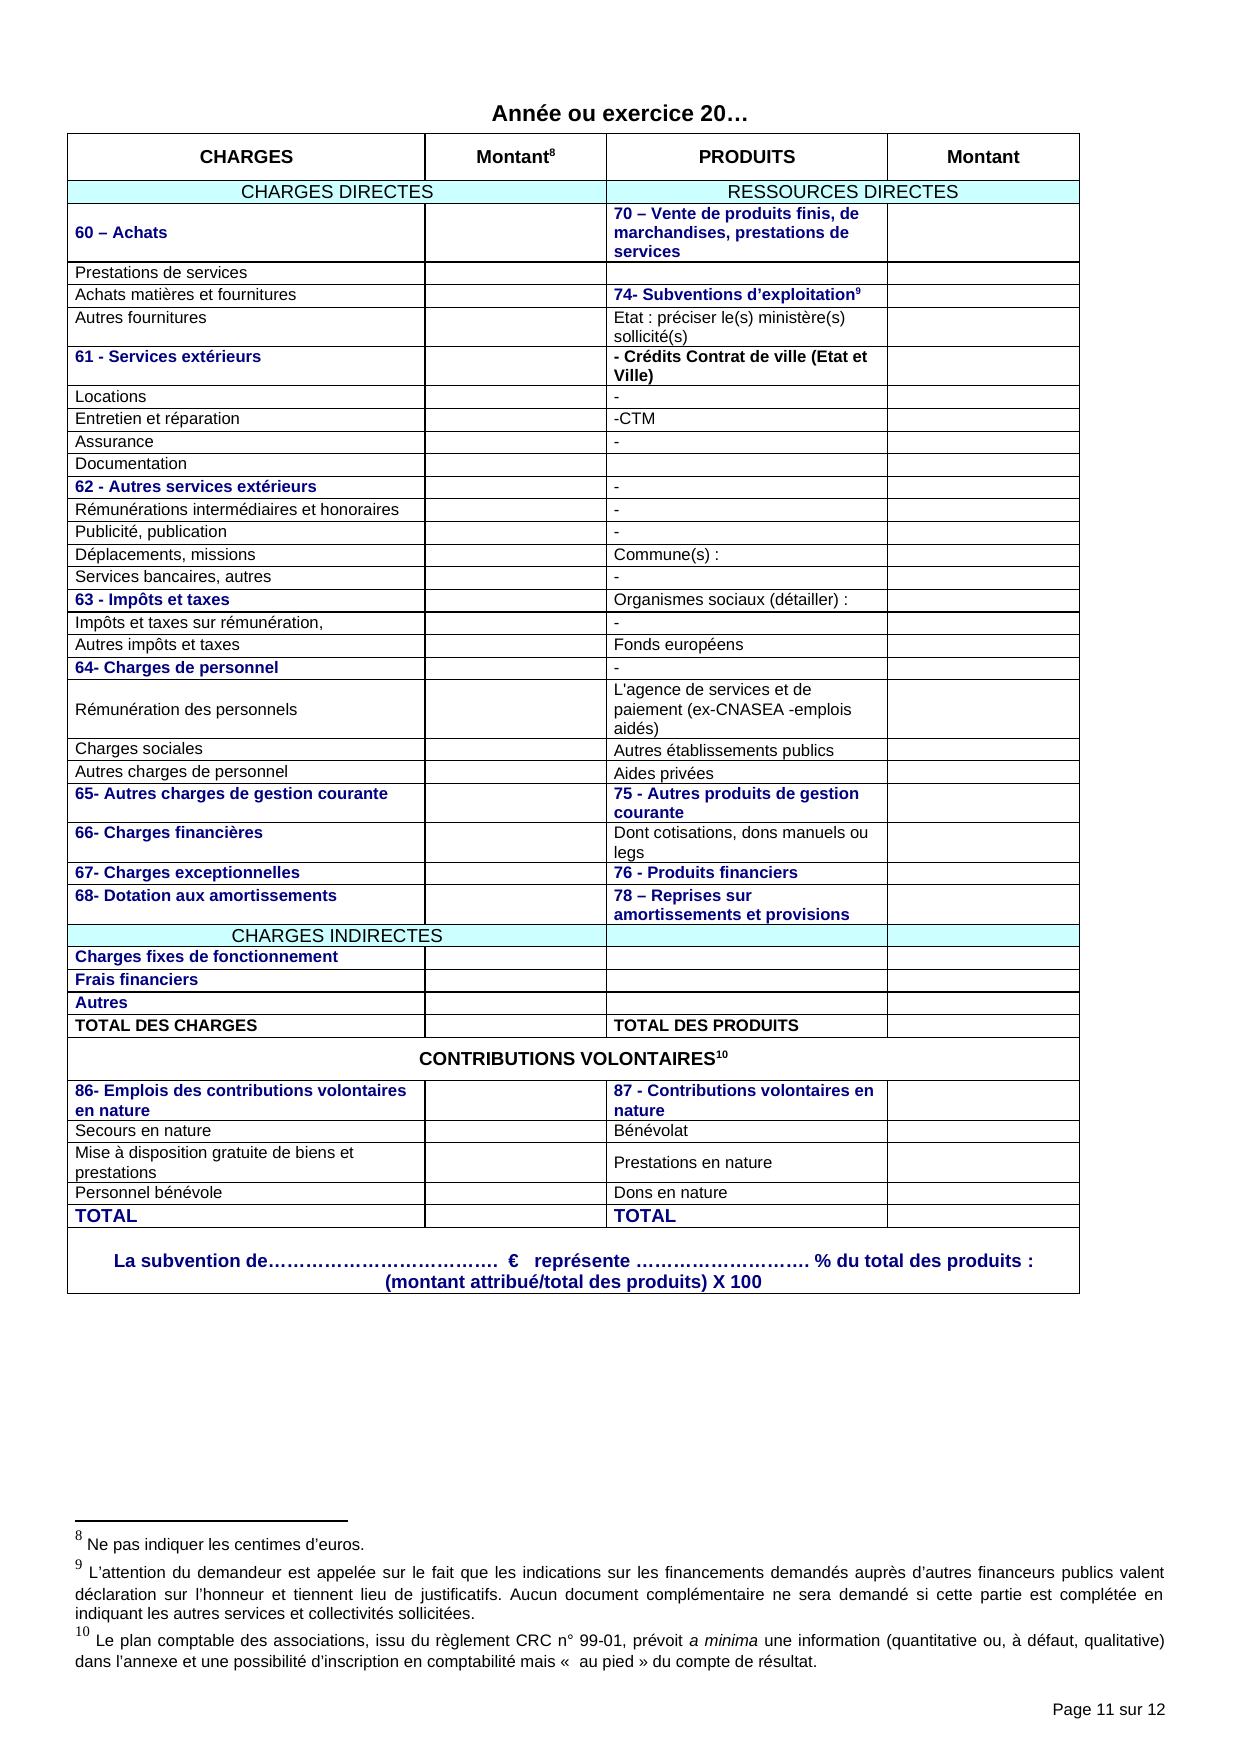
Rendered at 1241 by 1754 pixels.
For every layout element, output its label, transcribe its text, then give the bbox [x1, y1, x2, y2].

table_cell [426, 1205, 606, 1227]
table_cell [426, 658, 606, 679]
table_header CHARGES [68, 134, 424, 180]
table_cell [888, 477, 1079, 498]
table_cell Rémunération des personnels [68, 680, 424, 738]
table_cell - [607, 386, 887, 408]
table_cell Etat : préciser le(s) ministère(s) sollicité(s) [607, 308, 887, 346]
table_cell Locations [68, 386, 424, 408]
table_cell Impôts et taxes sur rémunération, [68, 613, 424, 634]
table_cell 61 - Services extérieurs [68, 347, 424, 385]
table_cell 74- Subventions d’exploitation [607, 285, 887, 307]
table_cell 63 - Impôts et taxes [68, 590, 424, 611]
table_cell Publicité, publication [68, 522, 424, 543]
table_cell [888, 635, 1079, 657]
table_cell [426, 635, 606, 657]
table_cell Assurance [68, 432, 424, 453]
table_cell - Crédits Contrat de ville (Etat et Ville) [607, 347, 887, 385]
table_cell [426, 308, 606, 346]
table_cell [426, 285, 606, 307]
subtitle Année ou exercice 20… [75, 100, 1165, 126]
table_cell [888, 308, 1079, 346]
table_cell [888, 613, 1079, 634]
table_cell TOTAL [68, 1205, 424, 1227]
table_cell [888, 680, 1079, 738]
table_cell [607, 970, 887, 991]
table_cell [607, 947, 887, 969]
table_cell RESSOURCES DIRECTES [607, 181, 1079, 203]
table_cell Prestations de services [68, 263, 424, 284]
table_cell [426, 263, 606, 284]
table_cell 70 – Vente de produits finis, de marchandises, prestations de services [607, 204, 887, 261]
table_cell [888, 658, 1079, 679]
table_cell Autres impôts et taxes [68, 635, 424, 657]
table_cell CHARGES DIRECTES [68, 181, 606, 203]
table_cell TOTAL [607, 1205, 887, 1227]
table_cell [426, 680, 606, 738]
table_cell [607, 454, 887, 476]
table_cell [426, 613, 606, 634]
table_cell - [607, 499, 887, 521]
table_cell -CTM [607, 409, 887, 431]
table_cell [888, 545, 1079, 566]
table_cell - [607, 567, 887, 589]
table_cell - [607, 658, 887, 679]
table_cell 75 - Autres produits de gestion courante [607, 784, 887, 822]
table_cell [426, 823, 606, 862]
table_cell Frais financiers [68, 970, 424, 991]
table_cell Dons en nature [607, 1183, 887, 1204]
table_cell Documentation [68, 454, 424, 476]
table_cell [888, 522, 1079, 543]
table_cell [888, 1205, 1079, 1227]
table_cell Organismes sociaux (détailler) : [607, 590, 887, 611]
table_cell Autres [68, 993, 424, 1014]
table_header Montant [888, 134, 1079, 180]
table_cell CHARGES INDIRECTES [68, 925, 606, 946]
table_cell [426, 477, 606, 498]
table_cell [426, 454, 606, 476]
table_cell [426, 739, 606, 760]
table_cell Dont cotisations, dons manuels ou legs [607, 823, 887, 862]
table_cell [426, 885, 606, 924]
table_cell - [607, 522, 887, 543]
table_cell La subvention de………………………………. € représente ………………………. % du total des produits : (montant attribué/total des produits) X 100 [68, 1228, 1079, 1292]
table_cell [888, 204, 1079, 261]
table_cell Bénévolat [607, 1121, 887, 1142]
table_cell [426, 522, 606, 543]
table_cell [607, 263, 887, 284]
table_cell [426, 1183, 606, 1204]
table_cell [888, 347, 1079, 385]
table_cell [426, 863, 606, 884]
table_cell Déplacements, missions [68, 545, 424, 566]
table_cell [607, 993, 887, 1014]
table_cell [426, 761, 606, 783]
table_cell [888, 885, 1079, 924]
table_cell [888, 947, 1079, 969]
table_cell Autres fournitures [68, 308, 424, 346]
table_cell L'agence de services et de paiement (ex-CNASEA -emplois aidés) [607, 680, 887, 738]
table_cell 87 - Contributions volontaires en nature [607, 1081, 887, 1119]
table_cell [888, 1121, 1079, 1142]
table_cell [426, 590, 606, 611]
table_cell [607, 925, 887, 946]
table_cell [426, 386, 606, 408]
table_cell [888, 823, 1079, 862]
table_header PRODUITS [607, 134, 887, 180]
table_cell [426, 993, 606, 1014]
table_cell [426, 545, 606, 566]
table_cell Aides privées [607, 761, 887, 783]
table_cell [426, 970, 606, 991]
table_cell [888, 784, 1079, 822]
table_cell Charges sociales [68, 739, 424, 760]
table_cell [426, 947, 606, 969]
table_cell Personnel bénévole [68, 1183, 424, 1204]
table_cell [426, 1081, 606, 1119]
table_cell Secours en nature [68, 1121, 424, 1142]
table_cell Autres charges de personnel [68, 761, 424, 783]
table_cell Fonds européens [607, 635, 887, 657]
table_cell Mise à disposition gratuite de biens et prestations [68, 1143, 424, 1182]
table_cell TOTAL DES PRODUITS [607, 1015, 887, 1037]
table_cell [888, 925, 1079, 946]
table_cell [426, 784, 606, 822]
table_cell 66- Charges financières [68, 823, 424, 862]
table_cell [888, 739, 1079, 760]
table_cell [888, 432, 1079, 453]
table_cell 60 – Achats [68, 204, 424, 261]
table_header Montant [426, 134, 606, 180]
table_cell 65- Autres charges de gestion courante [68, 784, 424, 822]
table_cell 78 – Reprises sur amortissements et provisions [607, 885, 887, 924]
table_cell Autres établissements publics [607, 739, 887, 760]
table_cell [426, 432, 606, 453]
table_cell [888, 409, 1079, 431]
table_cell TOTAL DES CHARGES [68, 1015, 424, 1037]
table_cell [888, 590, 1079, 611]
table_cell [426, 1143, 606, 1182]
table_cell [888, 863, 1079, 884]
table_cell [888, 993, 1079, 1014]
table_cell [426, 567, 606, 589]
table_cell [888, 386, 1079, 408]
table_cell 62 - Autres services extérieurs [68, 477, 424, 498]
table_cell [888, 567, 1079, 589]
table_cell [888, 1015, 1079, 1037]
table_cell Charges fixes de fonctionnement [68, 947, 424, 969]
table_cell Commune(s) : [607, 545, 887, 566]
table_cell 68- Dotation aux amortissements [68, 885, 424, 924]
table_cell [426, 499, 606, 521]
table_cell [888, 454, 1079, 476]
table_cell [888, 285, 1079, 307]
table_cell CONTRIBUTIONS VOLONTAIRES [68, 1038, 1079, 1080]
table_cell [888, 1143, 1079, 1182]
table_cell Prestations en nature [607, 1143, 887, 1182]
table_cell Rémunérations intermédiaires et honoraires [68, 499, 424, 521]
table_cell - [607, 613, 887, 634]
table_cell - [607, 477, 887, 498]
table_cell 76 - Produits financiers [607, 863, 887, 884]
table_cell [426, 409, 606, 431]
table_cell [426, 204, 606, 261]
table_cell Services bancaires, autres [68, 567, 424, 589]
table_cell Entretien et réparation [68, 409, 424, 431]
table_cell [888, 1183, 1079, 1204]
table_cell [888, 263, 1079, 284]
table_cell [426, 347, 606, 385]
table_cell [888, 499, 1079, 521]
table_cell - [607, 432, 887, 453]
table_cell [888, 761, 1079, 783]
table_cell 86- Emplois des contributions volontaires en nature [68, 1081, 424, 1119]
table_cell [888, 970, 1079, 991]
table_cell 67- Charges exceptionnelles [68, 863, 424, 884]
table_cell [888, 1081, 1079, 1119]
table_cell [426, 1015, 606, 1037]
table_cell [426, 1121, 606, 1142]
table_cell Achats matières et fournitures [68, 285, 424, 307]
table_cell 64- Charges de personnel [68, 658, 424, 679]
